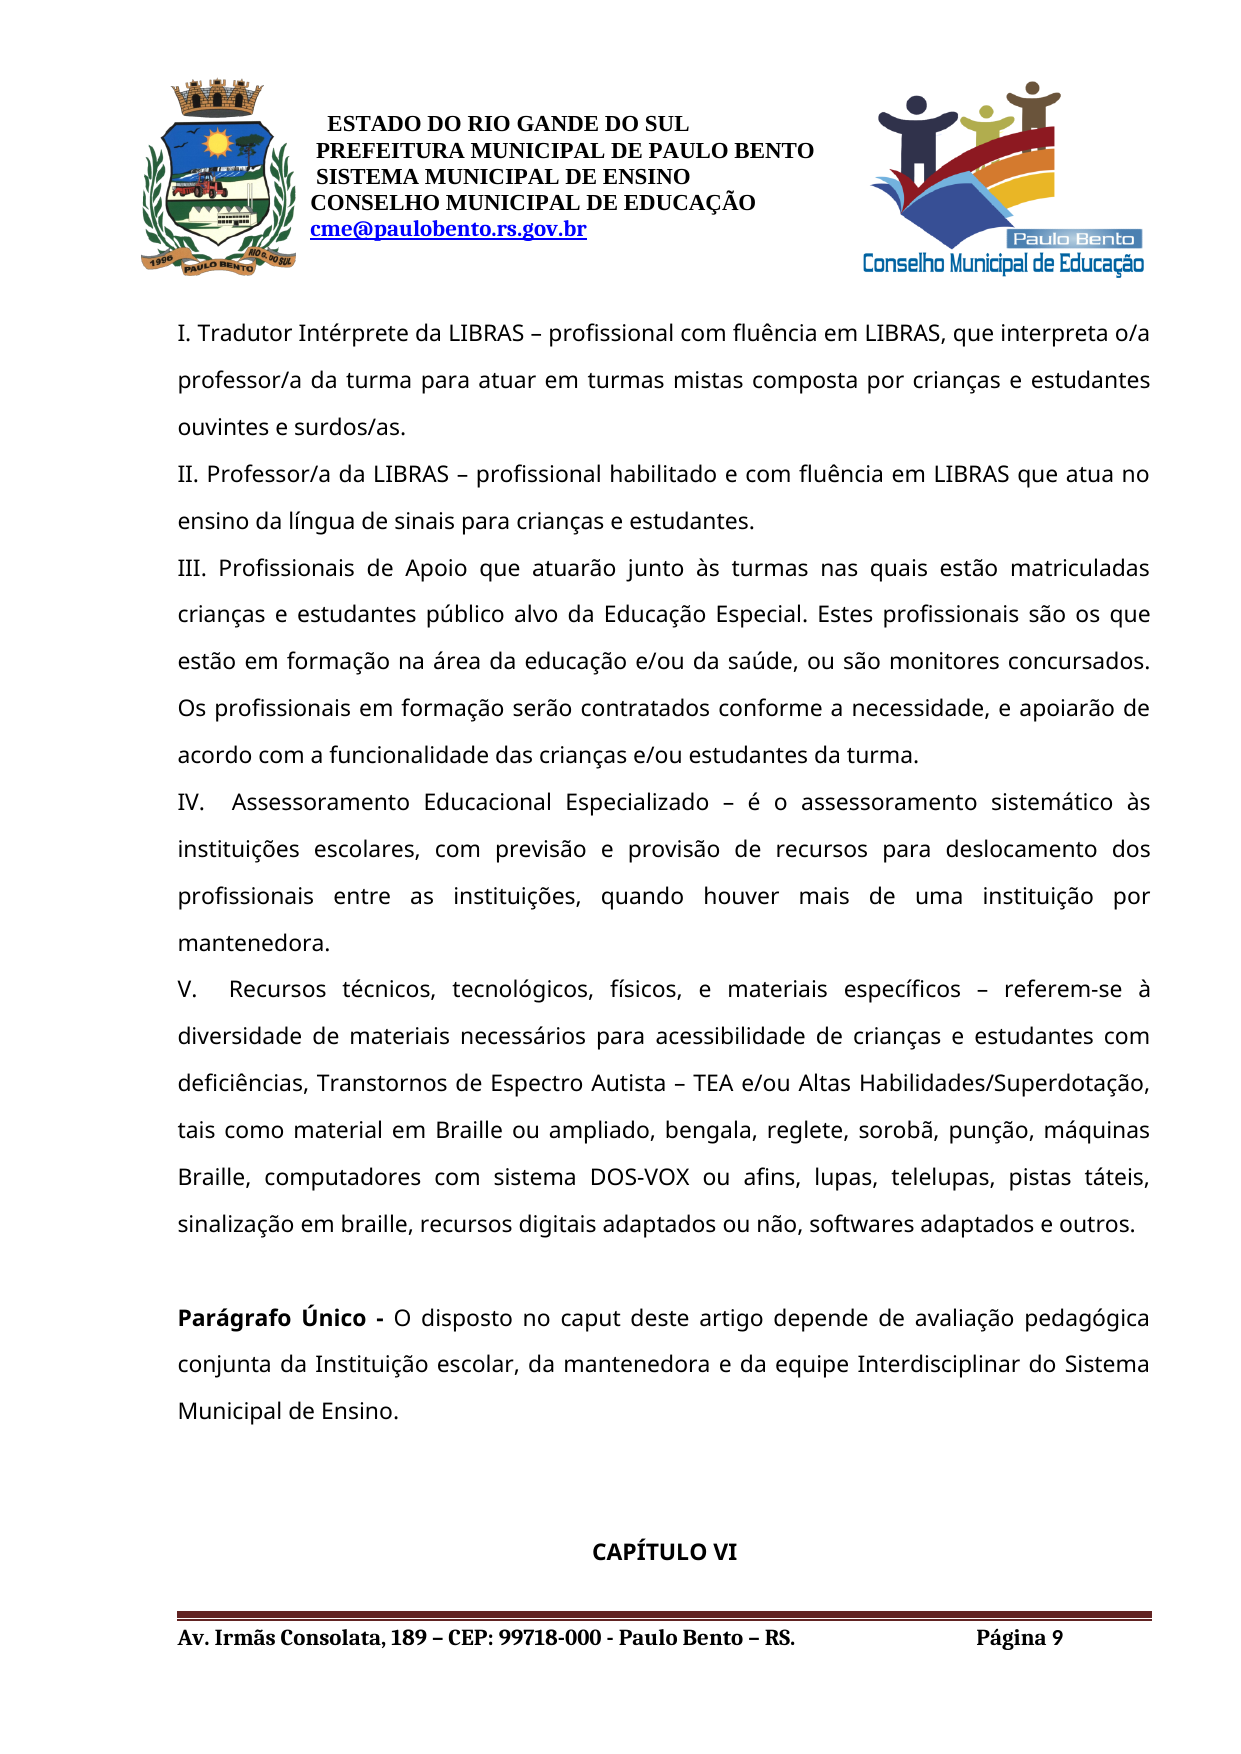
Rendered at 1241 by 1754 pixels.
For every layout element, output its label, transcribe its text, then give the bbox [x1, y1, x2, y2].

picture [140, 77, 296, 274]
picture [859, 77, 1150, 281]
text CAPÍTULO VI [177, 1536, 1152, 1567]
text II. Professor/a da LIBRAS – profissional habilitado e com fluência em LIBRAS que atua no ensino da língua de sinais para crianças e estudantes. [177, 458, 1152, 536]
text I. Tradutor Intérprete da LIBRAS – profissional com fluência em LIBRAS, que interpreta o/a professor/a da turma para atuar em turmas mistas composta por crianças e estudantes ouvintes e surdos/as. [177, 317, 1152, 442]
text Parágrafo Único - O disposto no caput deste artigo depende de avaliação pedagógica conjunta da Instituição escolar, da mantenedora e da equipe Interdisciplinar do Sistema Municipal de Ensino. [177, 1301, 1152, 1426]
text V. Recursos técnicos, tecnológicos, físicos, e materiais específicos – referem-se à diversidade de materiais necessários para acessibilidade de crianças e estudantes com deficiências, Transtornos de Espectro Autista – TEA e/ou Altas Habilidades/Superdotação, tais como material em Braille ou ampliado, bengala, reglete, sorobã, punção, máquinas Braille, computadores com sistema DOS-VOX ou afins, lupas, telelupas, pistas táteis, sinalização em braille, recursos digitais adaptados ou não, softwares adaptados e outros. [177, 973, 1152, 1239]
text III. Profissionais de Apoio que atuarão junto às turmas nas quais estão matriculadas crianças e estudantes público alvo da Educação Especial. Estes profissionais são os que estão em formação na área da educação e/ou da saúde, ou são monitores concursados. Os profissionais em formação serão contratados conforme a necessidade, e apoiarão de acordo com a funcionalidade das crianças e/ou estudantes da turma. [177, 551, 1152, 770]
text IV. Assessoramento Educacional Especializado – é o assessoramento sistemático às instituições escolares, com previsão e provisão de recursos para deslocamento dos profissionais entre as instituições, quando houver mais de uma instituição por mantenedora. [177, 786, 1152, 958]
